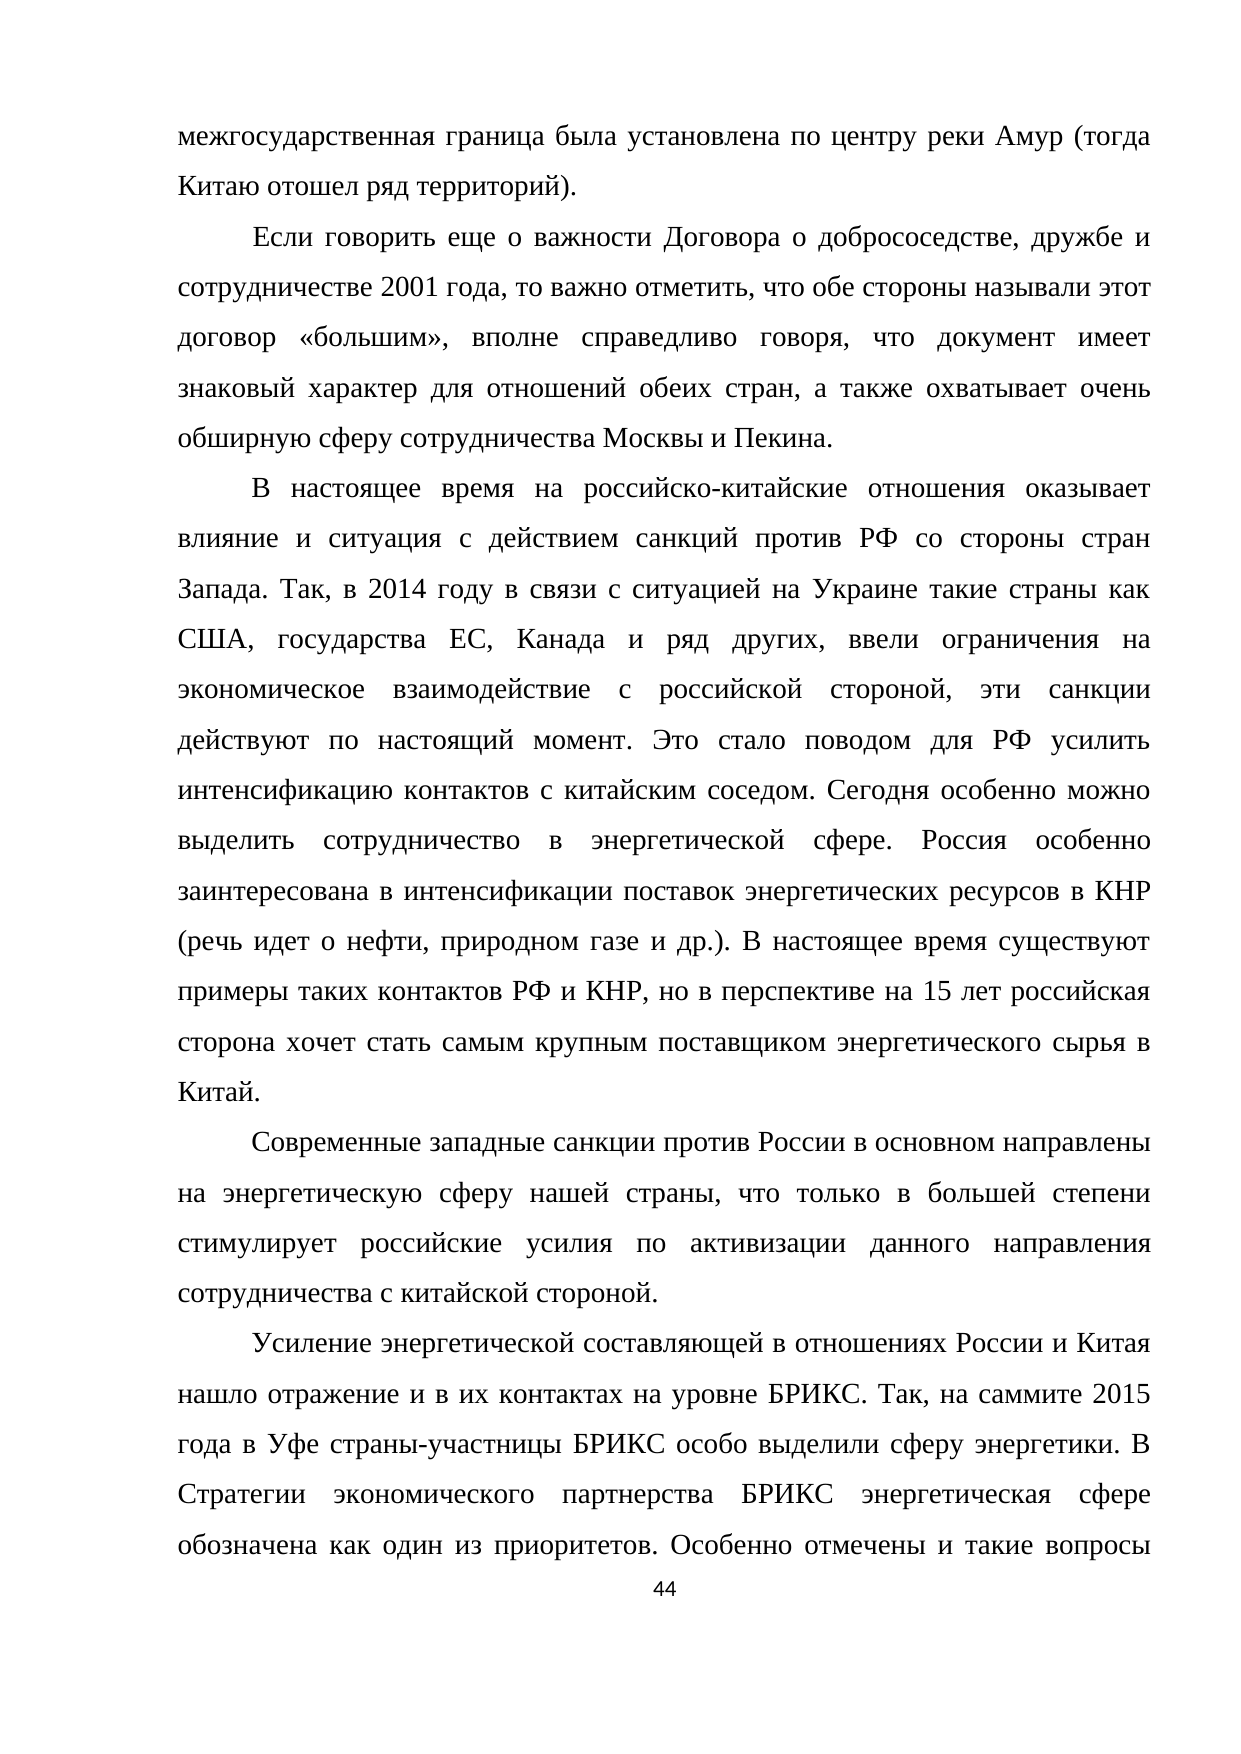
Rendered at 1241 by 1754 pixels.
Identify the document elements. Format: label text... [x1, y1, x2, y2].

text Если говорить еще о важности Договора о добрососедстве, дружбе и сотрудничестве 2001 года, то важно отметить, что обе стороны называли этот договор «большим», вполне справедливо говоря, что документ имеет знаковый характер для отношений обеих стран, а также охватывает очень обширную сферу сотрудничества Москвы и Пекина. [177, 219, 1152, 453]
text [177, 118, 1152, 202]
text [177, 1326, 1152, 1560]
text Современные западные санкции против России в основном направлены на энергетическую сферу нашей страны, что только в большей степени стимулирует российские усилия по активизации данного направления сотрудничества с китайской стороной. [177, 1124, 1152, 1309]
text В настоящее время на российско-китайские отношения оказывает влияние и ситуация с действием санкций против РФ со стороны стран Запада. Так, в 2014 году в связи с ситуацией на Украине такие страны как США, государства ЕС, Канада и ряд других, ввели ограничения на экономическое взаимодействие с российской стороной, эти санкции действуют по настоящий момент. Это стало поводом для РФ усилить интенсификацию контактов с китайским соседом. Сегодня особенно можно выделить сотрудничество в энергетической сфере. Россия особенно заинтересована в интенсификации поставок энергетических ресурсов в КНР (речь идет о нефти, природном газе и др.). В настоящее время существуют примеры таких контактов РФ и КНР, но в перспективе на 15 лет российская сторона хочет стать самым крупным поставщиком энергетического сырья в Китай. [177, 470, 1152, 1108]
